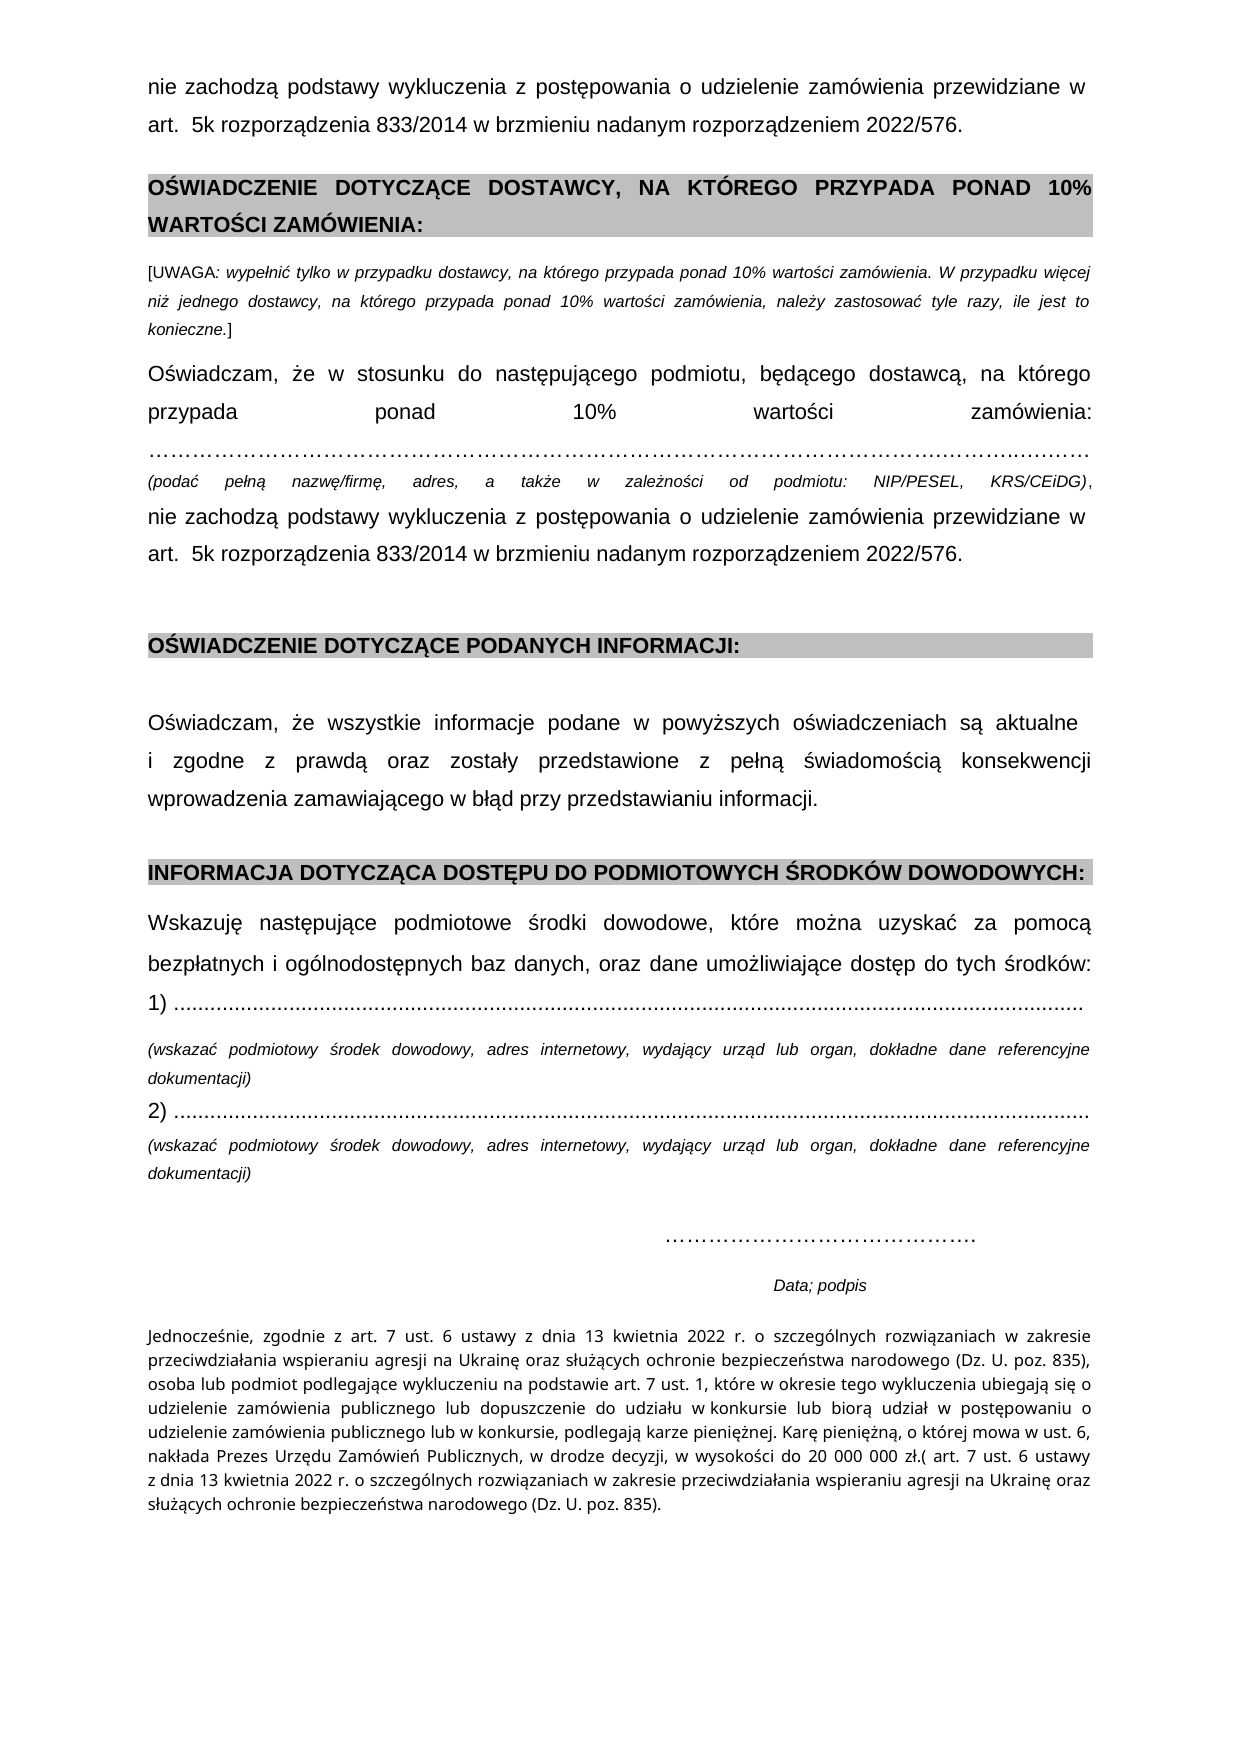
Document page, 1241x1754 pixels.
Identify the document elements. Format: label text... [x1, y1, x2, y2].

text OŚWIADCZENIE DOTYCZĄCE DOSTAWCY, NA KTÓREGO PRZYPADA PONAD 10% WARTOŚCI ZAMÓWIENIA: [148, 174, 1093, 237]
text (wskazać podmiotowy środek dowodowy, adres internetowy, wydający urząd lub organ, dokładne dane referencyjne dokumentacji) [148, 1040, 1093, 1088]
text Oświadczam, że wszystkie informacje podane w powyższych oświadczeniach są aktualne i zgodne z prawdą oraz zostały przedstawione z pełną świadomością konsekwencji wprowadzenia zamawiającego w błąd przy przedstawianiu informacji. [148, 710, 1093, 811]
text [UWAGA: wypełnić tylko w przypadku dostawcy, na którego przypada ponad 10% wartości zamówienia. W przypadku więcej niż jednego dostawcy, na którego przypada ponad 10% wartości zamówienia, należy zastosować tyle razy, ile jest to konieczne.] [148, 263, 1093, 339]
text OŚWIADCZENIE DOTYCZĄCE PODANYCH INFORMACJI: [148, 633, 1093, 658]
text Data; podpis [148, 1276, 1093, 1295]
text 2) ....................................................................................................................................................... [148, 1097, 1093, 1123]
text (wskazać podmiotowy środek dowodowy, adres internetowy, wydający urząd lub organ, dokładne dane referencyjne dokumentacji) [148, 1135, 1093, 1183]
text Jednocześnie, zgodnie z art. 7 ust. 6 ustawy z dnia 13 kwietnia 2022 r. o szczególnych rozwiązaniach w zakresie przeciwdziałania wspieraniu agresji na Ukrainę oraz służących ochronie bezpieczeństwa narodowego (Dz. U. poz. 835), osoba lub podmiot podlegające wykluczeniu na podstawie art. 7 ust. 1, które w okresie tego wykluczenia ubiegają się o udzielenie zamówienia publicznego lub dopuszczenie do udziału w konkursie lub biorą udział w postępowaniu o udzielenie zamówienia publicznego lub w konkursie, podlegają karze pieniężnej. Karę pieniężną, o której mowa w ust. 6, nakłada Prezes Urzędu Zamówień Publicznych, w drodze decyzji, w wysokości do 20 000 000 zł.( art. 7 ust. 6 ustawy z dnia 13 kwietnia 2022 r. o szczególnych rozwiązaniach w zakresie przeciwdziałania wspieraniu agresji na Ukrainę oraz służących ochronie bezpieczeństwa narodowego (Dz. U. poz. 835). [148, 1324, 1092, 1516]
text Oświadczam, że w stosunku do następującego podmiotu, będącego podwykonawcą, na którego przypada ponad 10% wartości zamówienia: ……………………………………………………………………………………………….………..….…… (podać pełną nazwę/firmę, adres, a także w zależności od podmiotu: NIP/PESEL, KRS/CEiDG), nie zachodzą podstawy wykluczenia z postępowania o udzielenie zamówienia przewidziane w art. 5k rozporządzenia 833/2014 w brzmieniu nadanym rozporządzeniem 2022/576. [148, 74, 1093, 137]
text ……………………………………. [148, 1222, 1093, 1247]
text Oświadczam, że w stosunku do następującego podmiotu, będącego dostawcą, na którego przypada ponad 10% wartości zamówienia: ……………………………………………………………………………………………….………..….…… (podać pełną nazwę/firmę, adres, a także w zależności od podmiotu: NIP/PESEL, KRS/CEiDG), nie zachodzą podstawy wykluczenia z postępowania o udzielenie zamówienia przewidziane w art. 5k rozporządzenia 833/2014 w brzmieniu nadanym rozporządzeniem 2022/576. [148, 361, 1093, 567]
text Wskazuję następujące podmiotowe środki dowodowe, które można uzyskać za pomocą bezpłatnych i ogólnodostępnych baz danych, oraz dane umożliwiające dostęp do tych środków: 1) ...................................................................................................................................................... [148, 910, 1093, 1015]
text INFORMACJA DOTYCZĄCA DOSTĘPU DO PODMIOTOWYCH ŚRODKÓW DOWODOWYCH: [148, 859, 1093, 885]
